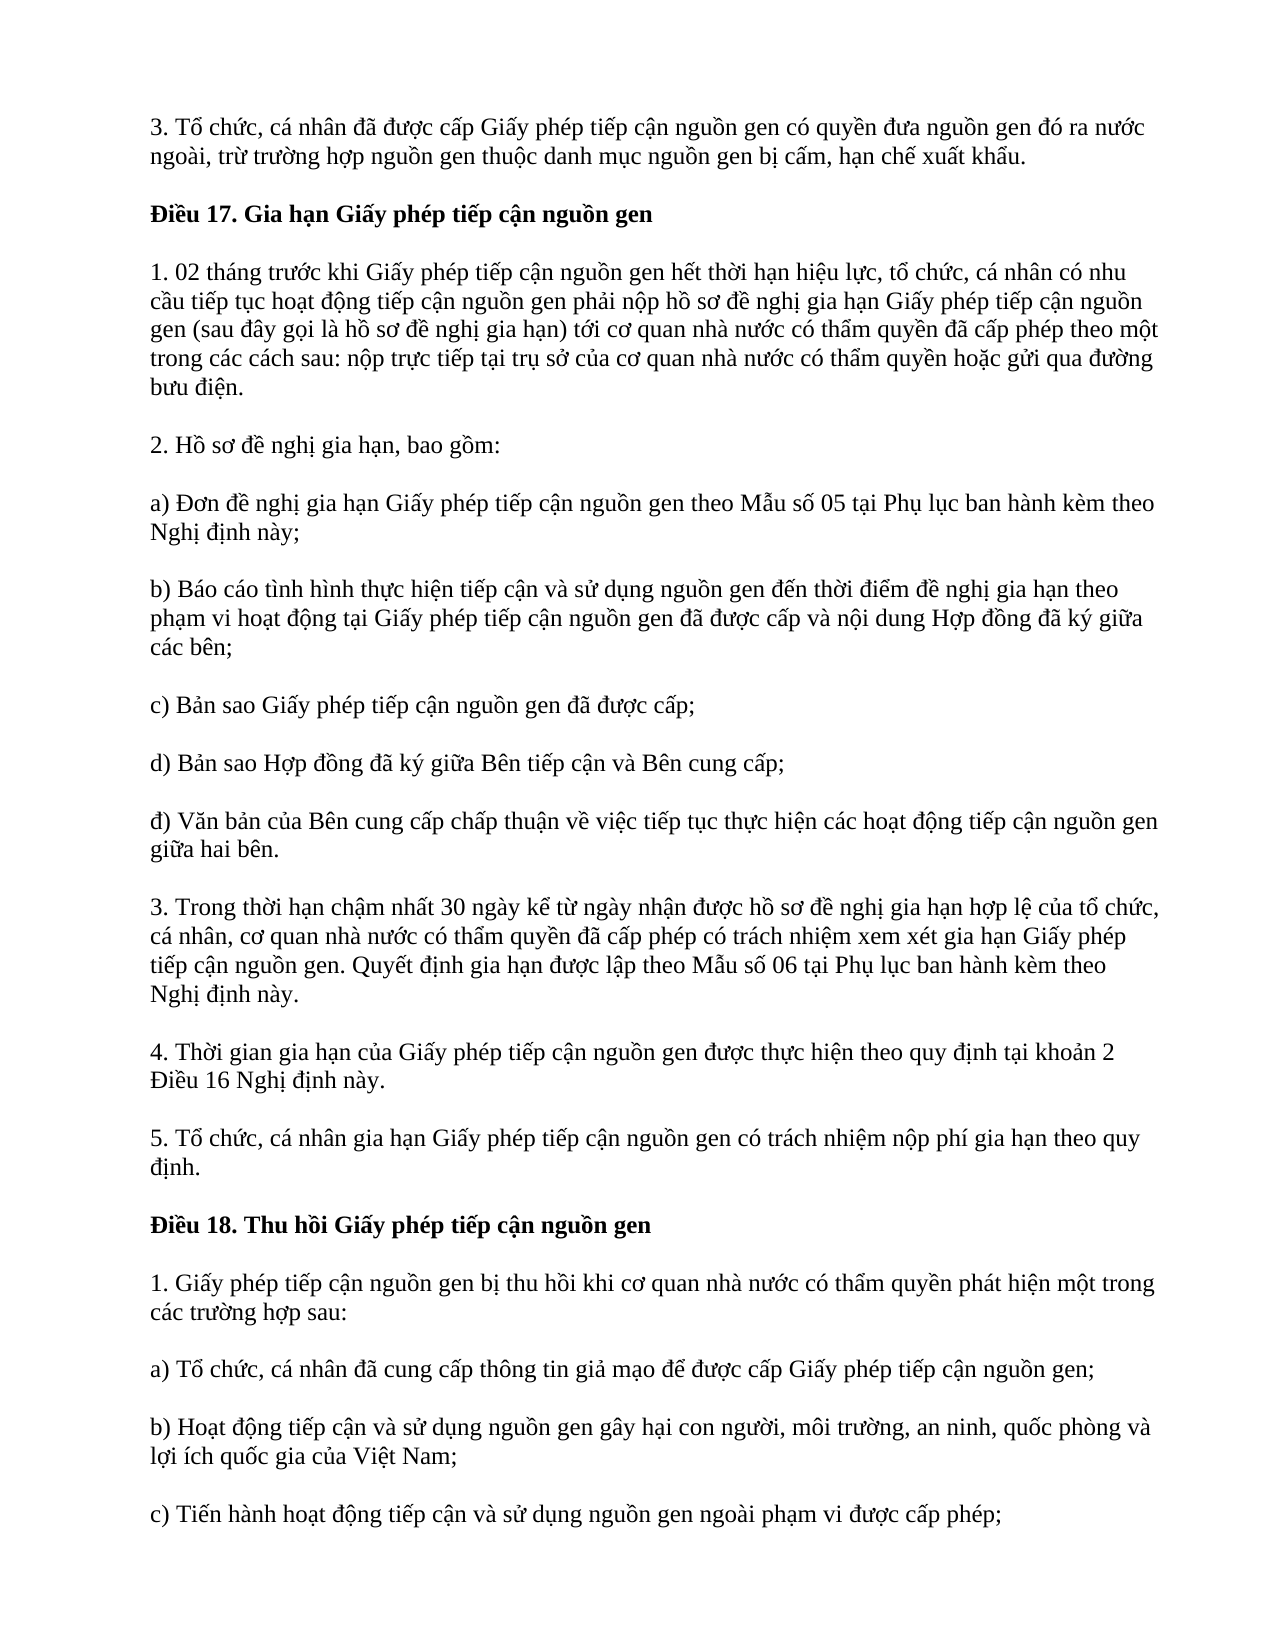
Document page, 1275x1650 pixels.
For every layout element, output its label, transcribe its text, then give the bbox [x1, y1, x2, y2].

text a) Đơn đề nghị gia hạn Giấy phép tiếp cận nguồn gen theo Mẫu số 05 tại Phụ lục ban hành kèm theo Nghị định này; [150, 488, 1162, 545]
text 4. Thời gian gia hạn của Giấy phép tiếp cận nguồn gen được thực hiện theo quy định tại khoản 2 Điều 16 Nghị định này. [150, 1037, 1162, 1094]
text đ) Văn bản của Bên cung cấp chấp thuận về việc tiếp tục thực hiện các hoạt động tiếp cận nguồn gen giữa hai bên. [150, 806, 1162, 863]
text b) Hoạt động tiếp cận và sử dụng nguồn gen gây hại con người, môi trường, an ninh, quốc phòng và lợi ích quốc gia của Việt Nam; [150, 1412, 1162, 1470]
text 1. Giấy phép tiếp cận nguồn gen bị thu hồi khi cơ quan nhà nước có thẩm quyền phát hiện một trong các trường hợp sau: [150, 1268, 1162, 1325]
text 3. Tổ chức, cá nhân đã được cấp Giấy phép tiếp cận nguồn gen có quyền đưa nguồn gen đó ra nước ngoài, trừ trường hợp nguồn gen thuộc danh mục nguồn gen bị cấm, hạn chế xuất khẩu. [150, 112, 1162, 170]
text Điều 18. Thu hồi Giấy phép tiếp cận nguồn gen [150, 1210, 1162, 1239]
text 1. 02 tháng trước khi Giấy phép tiếp cận nguồn gen hết thời hạn hiệu lực, tổ chức, cá nhân có nhu cầu tiếp tục hoạt động tiếp cận nguồn gen phải nộp hồ sơ đề nghị gia hạn Giấy phép tiếp cận nguồn gen (sau đây gọi là hồ sơ đề nghị gia hạn) tới cơ quan nhà nước có thẩm quyền đã cấp phép theo một trong các cách sau: nộp trực tiếp tại trụ sở của cơ quan nhà nước có thẩm quyền hoặc gửi qua đường bưu điện. [150, 257, 1162, 401]
text a) Tổ chức, cá nhân đã cung cấp thông tin giả mạo để được cấp Giấy phép tiếp cận nguồn gen; [150, 1354, 1162, 1383]
text 2. Hồ sơ đề nghị gia hạn, bao gồm: [150, 430, 1162, 459]
text b) Báo cáo tình hình thực hiện tiếp cận và sử dụng nguồn gen đến thời điểm đề nghị gia hạn theo phạm vi hoạt động tại Giấy phép tiếp cận nguồn gen đã được cấp và nội dung Hợp đồng đã ký giữa các bên; [150, 574, 1162, 661]
text c) Bản sao Giấy phép tiếp cận nguồn gen đã được cấp; [150, 690, 1162, 719]
text Điều 17. Gia hạn Giấy phép tiếp cận nguồn gen [150, 199, 1162, 228]
text 5. Tổ chức, cá nhân gia hạn Giấy phép tiếp cận nguồn gen có trách nhiệm nộp phí gia hạn theo quy định. [150, 1123, 1162, 1181]
text d) Bản sao Hợp đồng đã ký giữa Bên tiếp cận và Bên cung cấp; [150, 748, 1162, 777]
text 3. Trong thời hạn chậm nhất 30 ngày kể từ ngày nhận được hồ sơ đề nghị gia hạn hợp lệ của tổ chức, cá nhân, cơ quan nhà nước có thẩm quyền đã cấp phép có trách nhiệm xem xét gia hạn Giấy phép tiếp cận nguồn gen. Quyết định gia hạn được lập theo Mẫu số 06 tại Phụ lục ban hành kèm theo Nghị định này. [150, 892, 1162, 1007]
text c) Tiến hành hoạt động tiếp cận và sử dụng nguồn gen ngoài phạm vi được cấp phép; [150, 1499, 1162, 1528]
